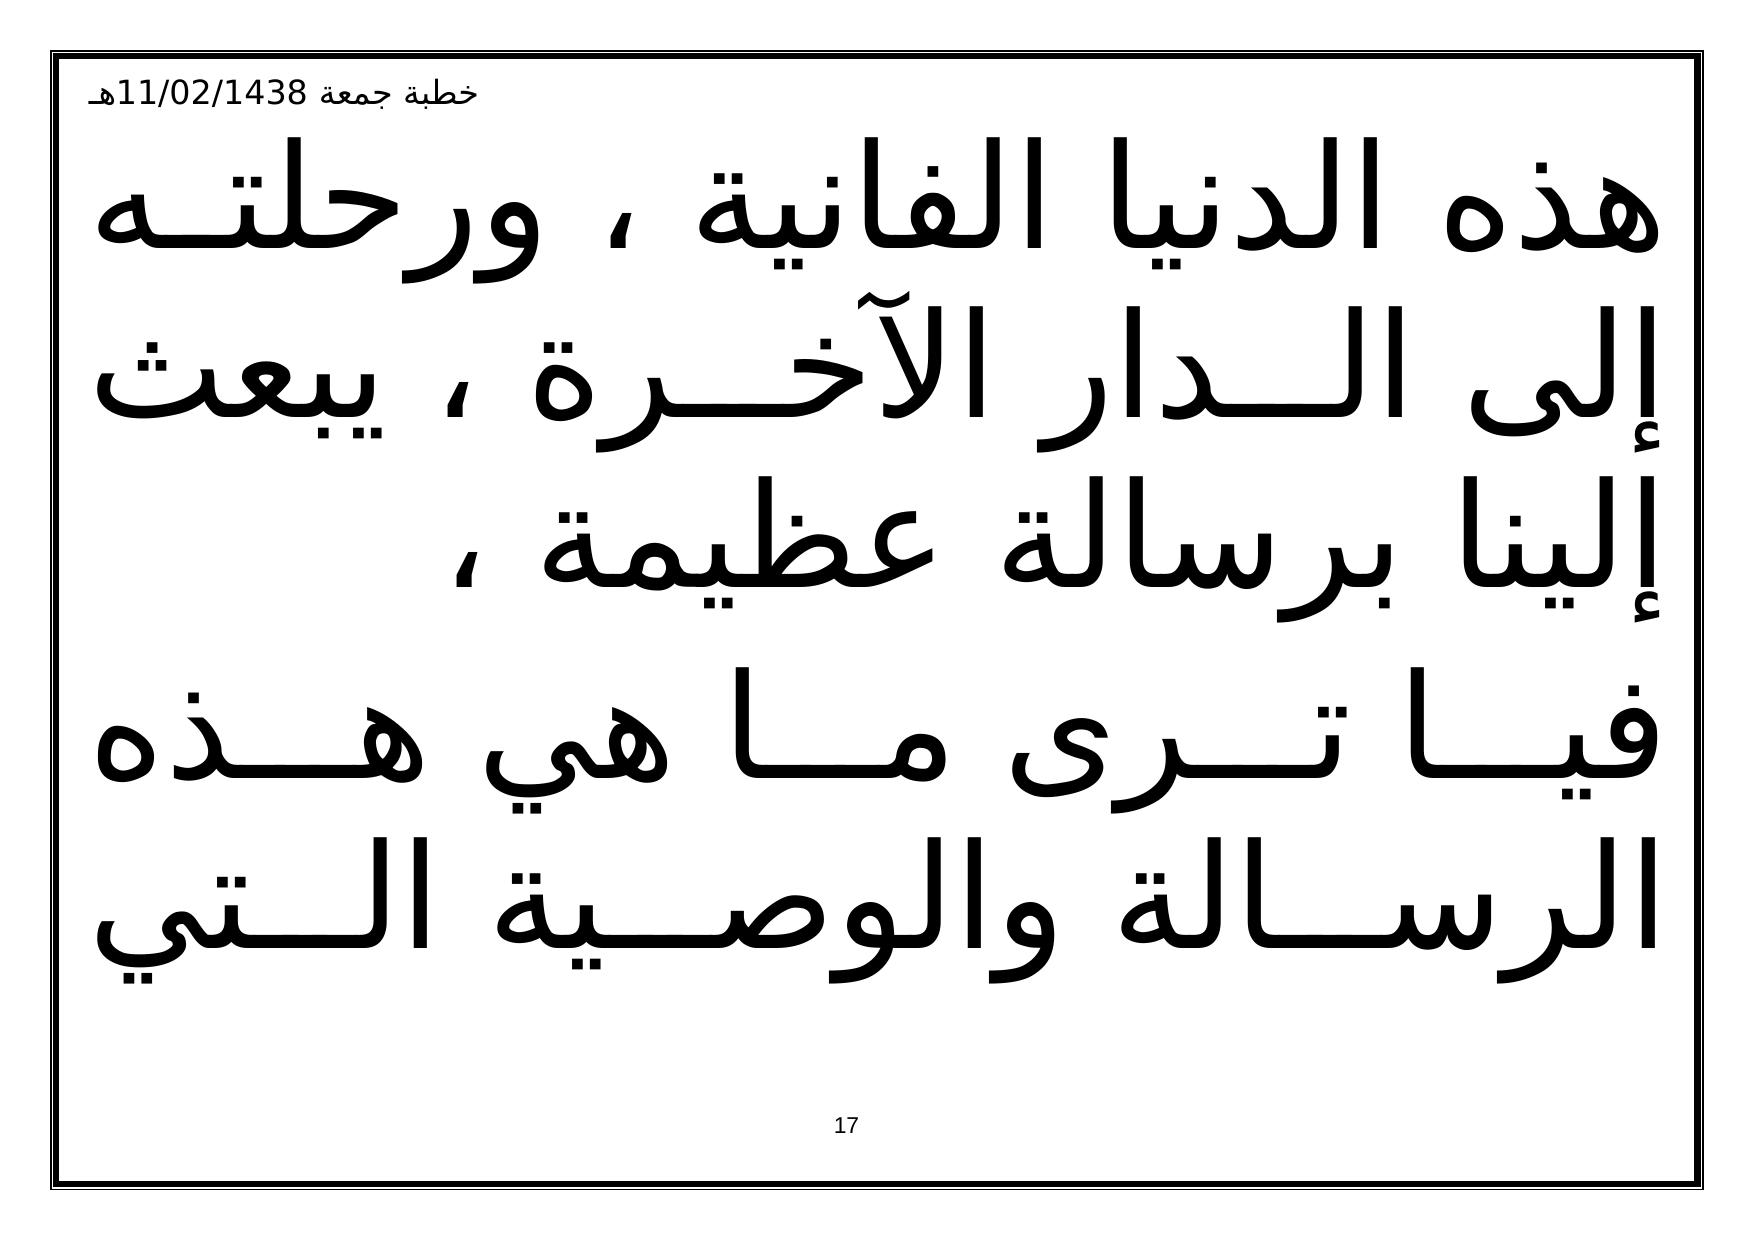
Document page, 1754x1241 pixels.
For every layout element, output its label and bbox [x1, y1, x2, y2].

text [89, 113, 1669, 622]
text [89, 643, 1669, 982]
